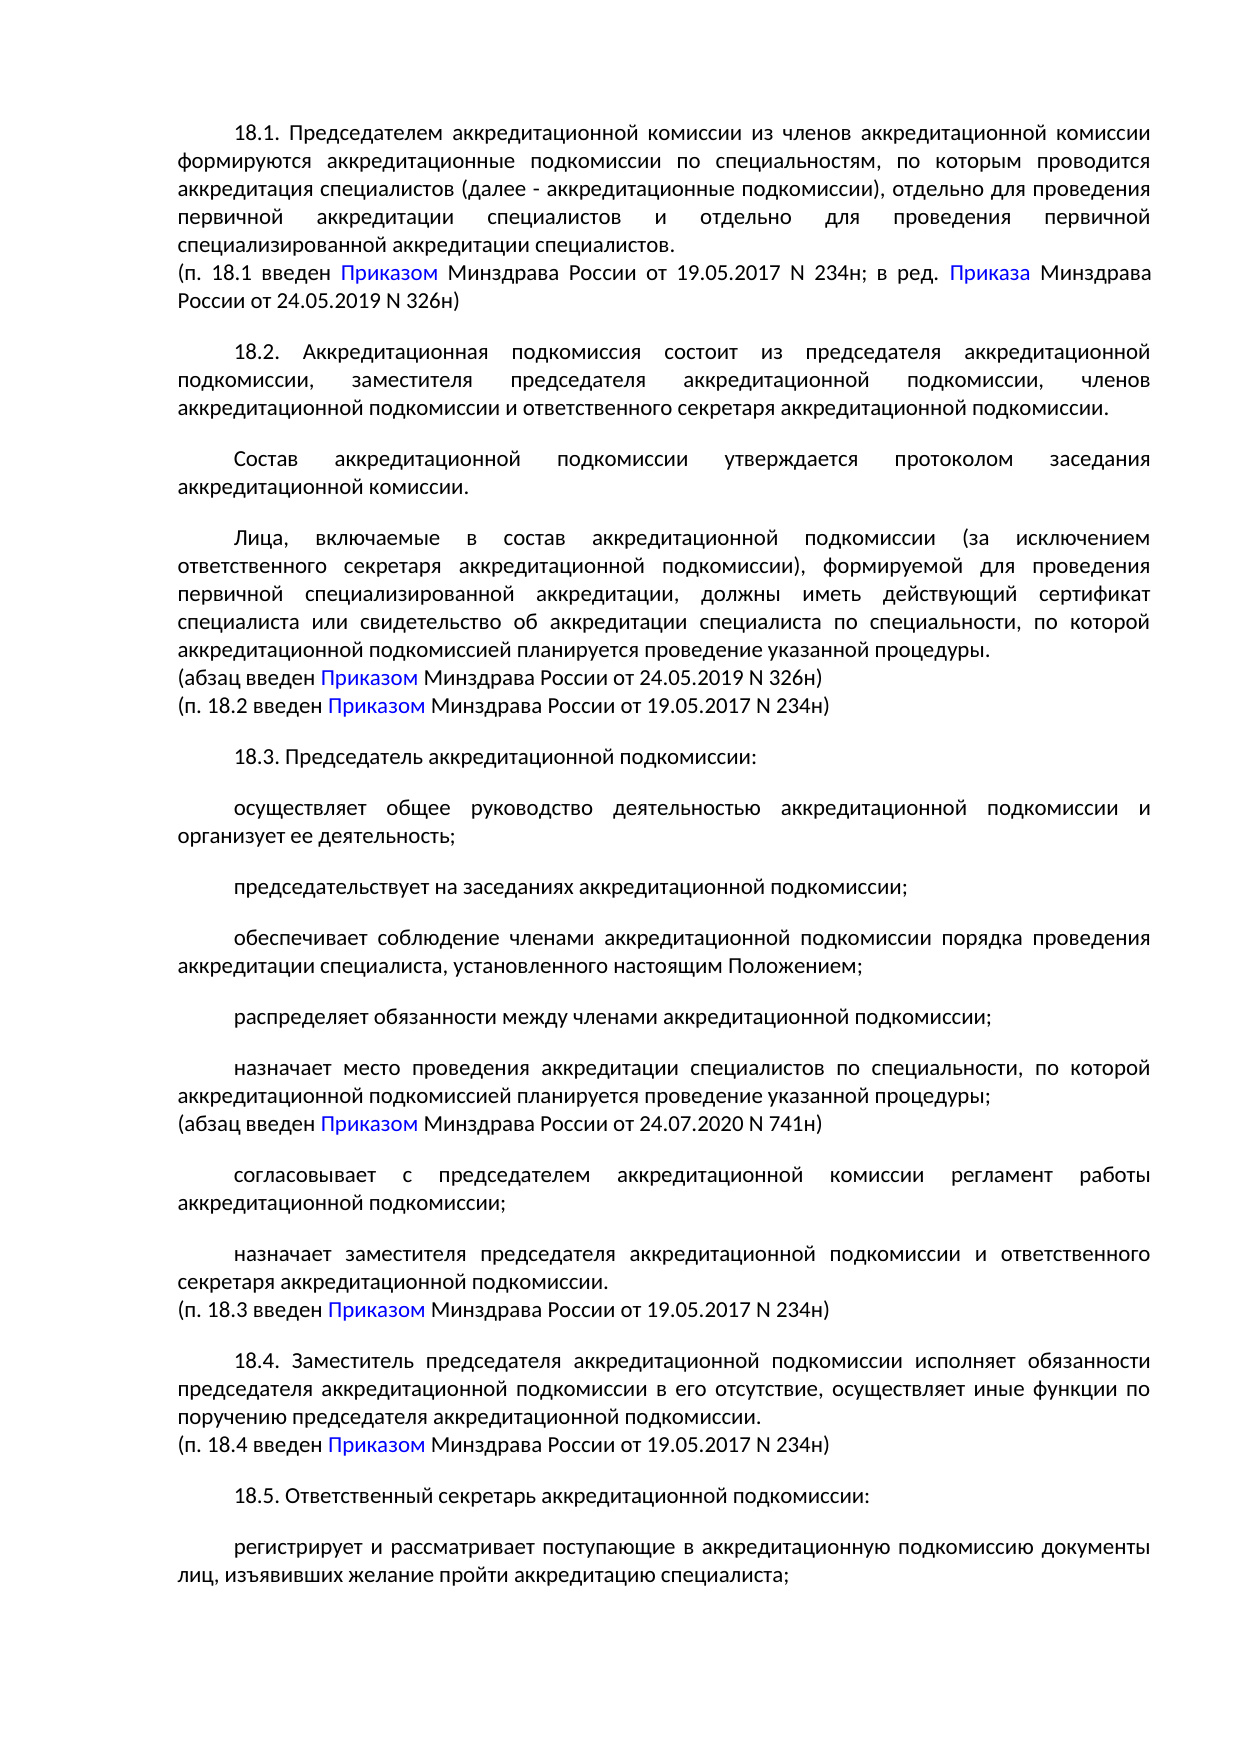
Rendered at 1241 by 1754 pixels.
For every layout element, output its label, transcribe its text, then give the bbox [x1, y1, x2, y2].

text регистрирует и рассматривает поступающие в аккредитационную подкомиссию документы лиц, изъявивших желание пройти аккредитацию специалиста; [177, 1532, 1152, 1588]
text распределяет обязанности между членами аккредитационной подкомиссии; [177, 1002, 1152, 1030]
text (абзац введен Приказом Минздрава России от 24.07.2020 N 741н) [177, 1109, 1152, 1137]
text 18.2. Аккредитационная подкомиссия состоит из председателя аккредитационной подкомиссии, заместителя председателя аккредитационной подкомиссии, членов аккредитационной подкомиссии и ответственного секретаря аккредитационной подкомиссии. [177, 337, 1152, 421]
text Лица, включаемые в состав аккредитационной подкомиссии (за исключением ответственного секретаря аккредитационной подкомиссии), формируемой для проведения первичной специализированной аккредитации, должны иметь действующий сертификат специалиста или свидетельство об аккредитации специалиста по специальности, по которой аккредитационной подкомиссией планируется проведение указанной процедуры. [177, 523, 1152, 663]
text 18.5. Ответственный секретарь аккредитационной подкомиссии: [177, 1481, 1152, 1509]
text (п. 18.2 введен Приказом Минздрава России от 19.05.2017 N 234н) [177, 691, 1152, 719]
text (п. 18.4 введен Приказом Минздрава России от 19.05.2017 N 234н) [177, 1430, 1152, 1458]
text 18.1. Председателем аккредитационной комиссии из членов аккредитационной комиссии формируются аккредитационные подкомиссии по специальностям, по которым проводится аккредитация специалистов (далее - аккредитационные подкомиссии), отдельно для проведения первичной аккредитации специалистов и отдельно для проведения первичной специализированной аккредитации специалистов. [177, 118, 1152, 258]
text (абзац введен Приказом Минздрава России от 24.05.2019 N 326н) [177, 663, 1152, 691]
text назначает место проведения аккредитации специалистов по специальности, по которой аккредитационной подкомиссией планируется проведение указанной процедуры; [177, 1053, 1152, 1109]
text 18.3. Председатель аккредитационной подкомиссии: [177, 742, 1152, 770]
text осуществляет общее руководство деятельностью аккредитационной подкомиссии и организует ее деятельность; [177, 793, 1152, 849]
text (п. 18.3 введен Приказом Минздрава России от 19.05.2017 N 234н) [177, 1295, 1152, 1323]
text обеспечивает соблюдение членами аккредитационной подкомиссии порядка проведения аккредитации специалиста, установленного настоящим Положением; [177, 923, 1152, 979]
text 18.4. Заместитель председателя аккредитационной подкомиссии исполняет обязанности председателя аккредитационной подкомиссии в его отсутствие, осуществляет иные функции по поручению председателя аккредитационной подкомиссии. [177, 1346, 1152, 1430]
text (п. 18.1 введен Приказом Минздрава России от 19.05.2017 N 234н; в ред. Приказа Минздрава России от 24.05.2019 N 326н) [177, 258, 1152, 314]
text назначает заместителя председателя аккредитационной подкомиссии и ответственного секретаря аккредитационной подкомиссии. [177, 1239, 1152, 1295]
text председательствует на заседаниях аккредитационной подкомиссии; [177, 872, 1152, 900]
text согласовывает с председателем аккредитационной комиссии регламент работы аккредитационной подкомиссии; [177, 1160, 1152, 1216]
text Состав аккредитационной подкомиссии утверждается протоколом заседания аккредитационной комиссии. [177, 444, 1152, 500]
